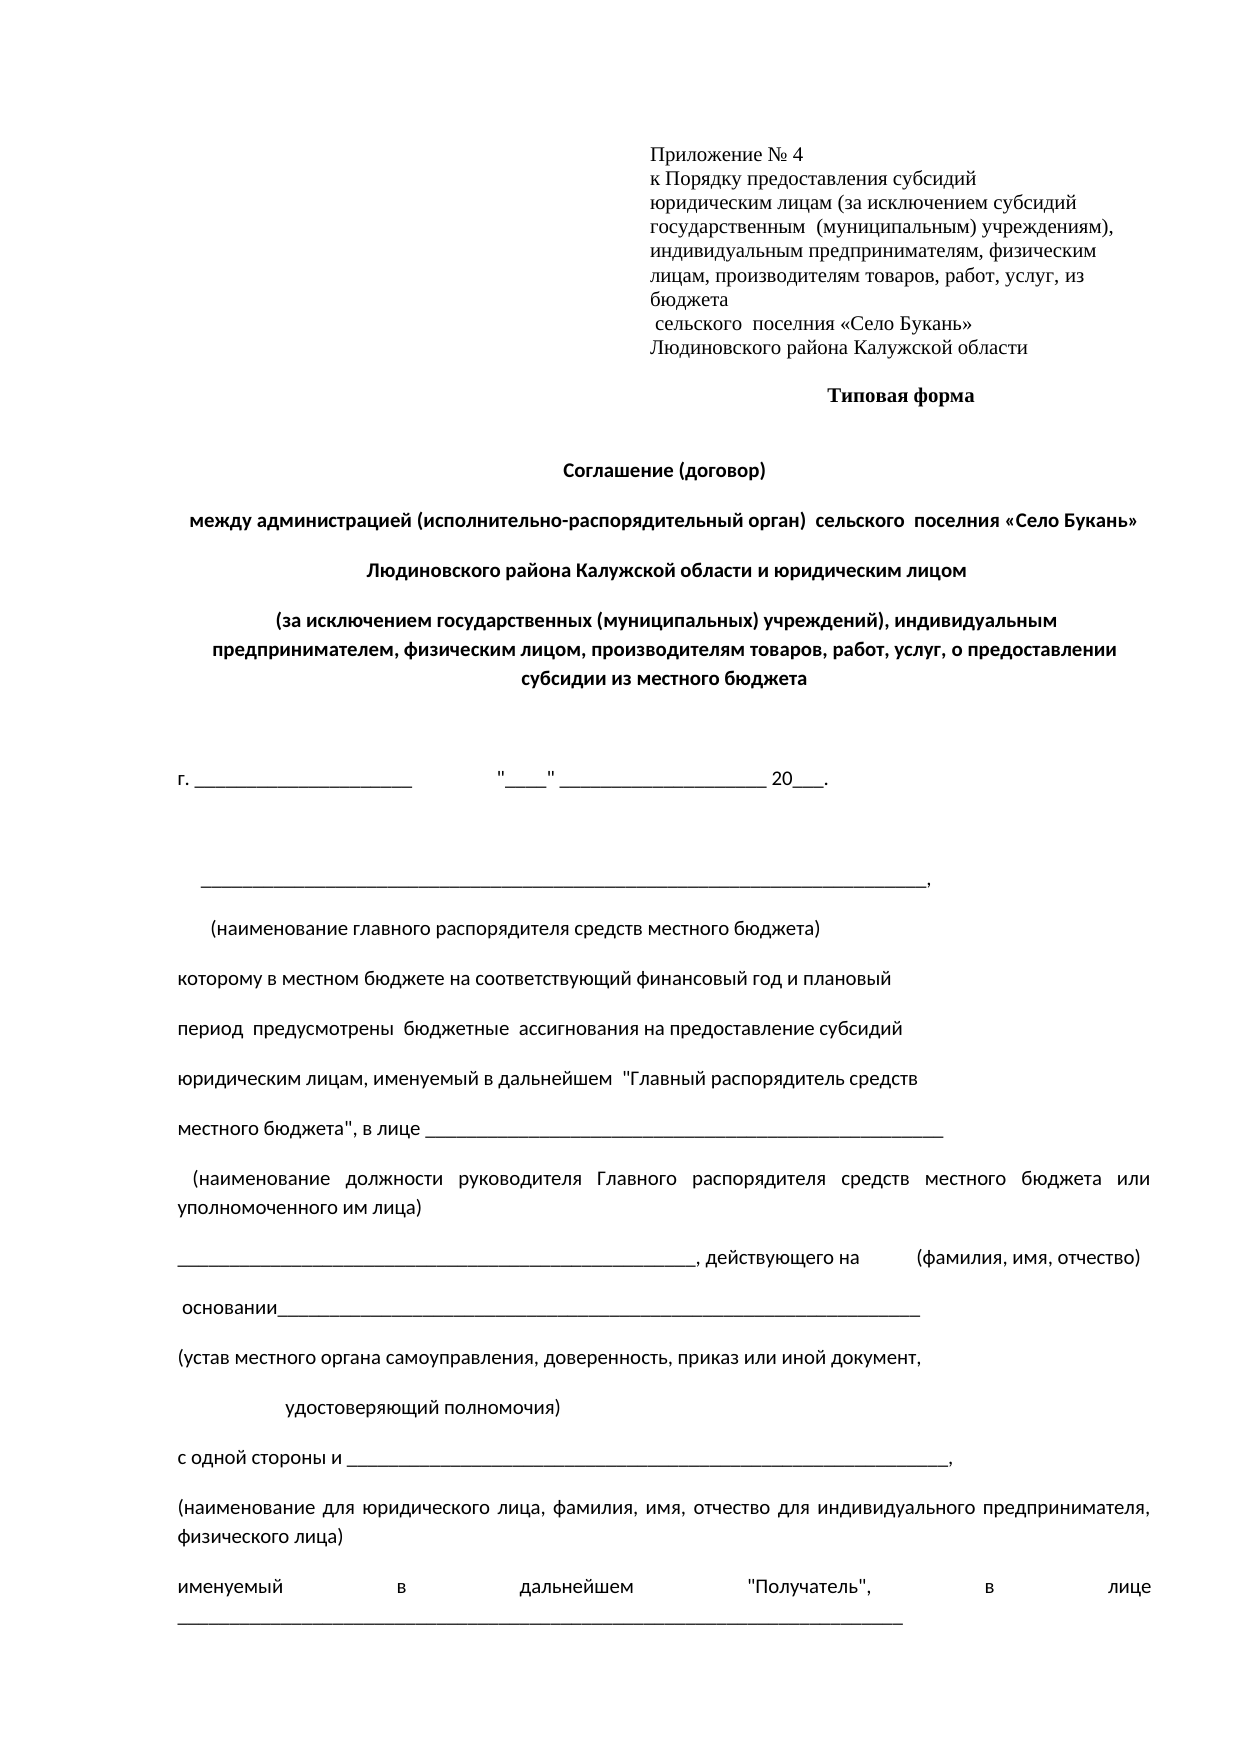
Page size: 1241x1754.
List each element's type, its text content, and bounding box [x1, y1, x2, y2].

text Типовая форма [650, 383, 1152, 407]
text (за исключением государственных (муниципальных) учреждений), индивидуальным предпринимателем, физическим лицом, производителям товаров, работ, услуг, о предоставлении субсидии из местного бюджета [177, 607, 1152, 691]
text (устав местного органа самоуправления, доверенность, приказ или иной документ, [177, 1344, 1152, 1370]
text сельского поселния «Село Букань» [650, 311, 1152, 335]
text Соглашение (договор) [177, 457, 1152, 482]
text именуемый в дальнейшем "Получатель", в лице ______________________________________________________________________ [177, 1573, 1152, 1628]
text (наименование главного распорядителя средств местного бюджета) [177, 915, 1152, 941]
text (наименование должности руководителя Главного распорядителя средств местного бюджета или уполномоченного им лица) [177, 1165, 1152, 1220]
text ______________________________________________________________________, [177, 865, 1152, 891]
text с одной стороны и __________________________________________________________, [177, 1444, 1152, 1470]
text Людиновского района Калужской области [650, 335, 1152, 359]
text удостоверяющий полномочия) [177, 1394, 1152, 1420]
text юридическим лицам (за исключением субсидий государственным (муниципальным) учреждениям), индивидуальным предпринимателям, физическим лицам, производителям товаров, работ, услуг, из бюджета [650, 190, 1152, 311]
text которому в местном бюджете на соответствующий финансовый год и плановый [177, 965, 1152, 991]
text Людиновского района Калужской области и юридическим лицом [177, 557, 1152, 582]
text период предусмотрены бюджетные ассигнования на предоставление субсидий [177, 1015, 1152, 1041]
text г. _____________________ "____" ____________________ 20___. [177, 765, 1152, 791]
text __________________________________________________, действующего на (фамилия, имя, отчество) [177, 1244, 1152, 1270]
text основании______________________________________________________________ [177, 1294, 1152, 1320]
text к Порядку предоставления субсидий [650, 166, 1152, 190]
text местного бюджета", в лице __________________________________________________ [177, 1115, 1152, 1141]
text между администрацией (исполнительно-распорядительный орган) сельского поселния «Село Букань» [177, 507, 1152, 532]
text (наименование для юридического лица, фамилия, имя, отчество для индивидуального предпринимателя, физического лица) [177, 1494, 1152, 1549]
text Приложение № 4 [650, 142, 1152, 166]
text юридическим лицам, именуемый в дальнейшем "Главный распорядитель средств [177, 1065, 1152, 1091]
